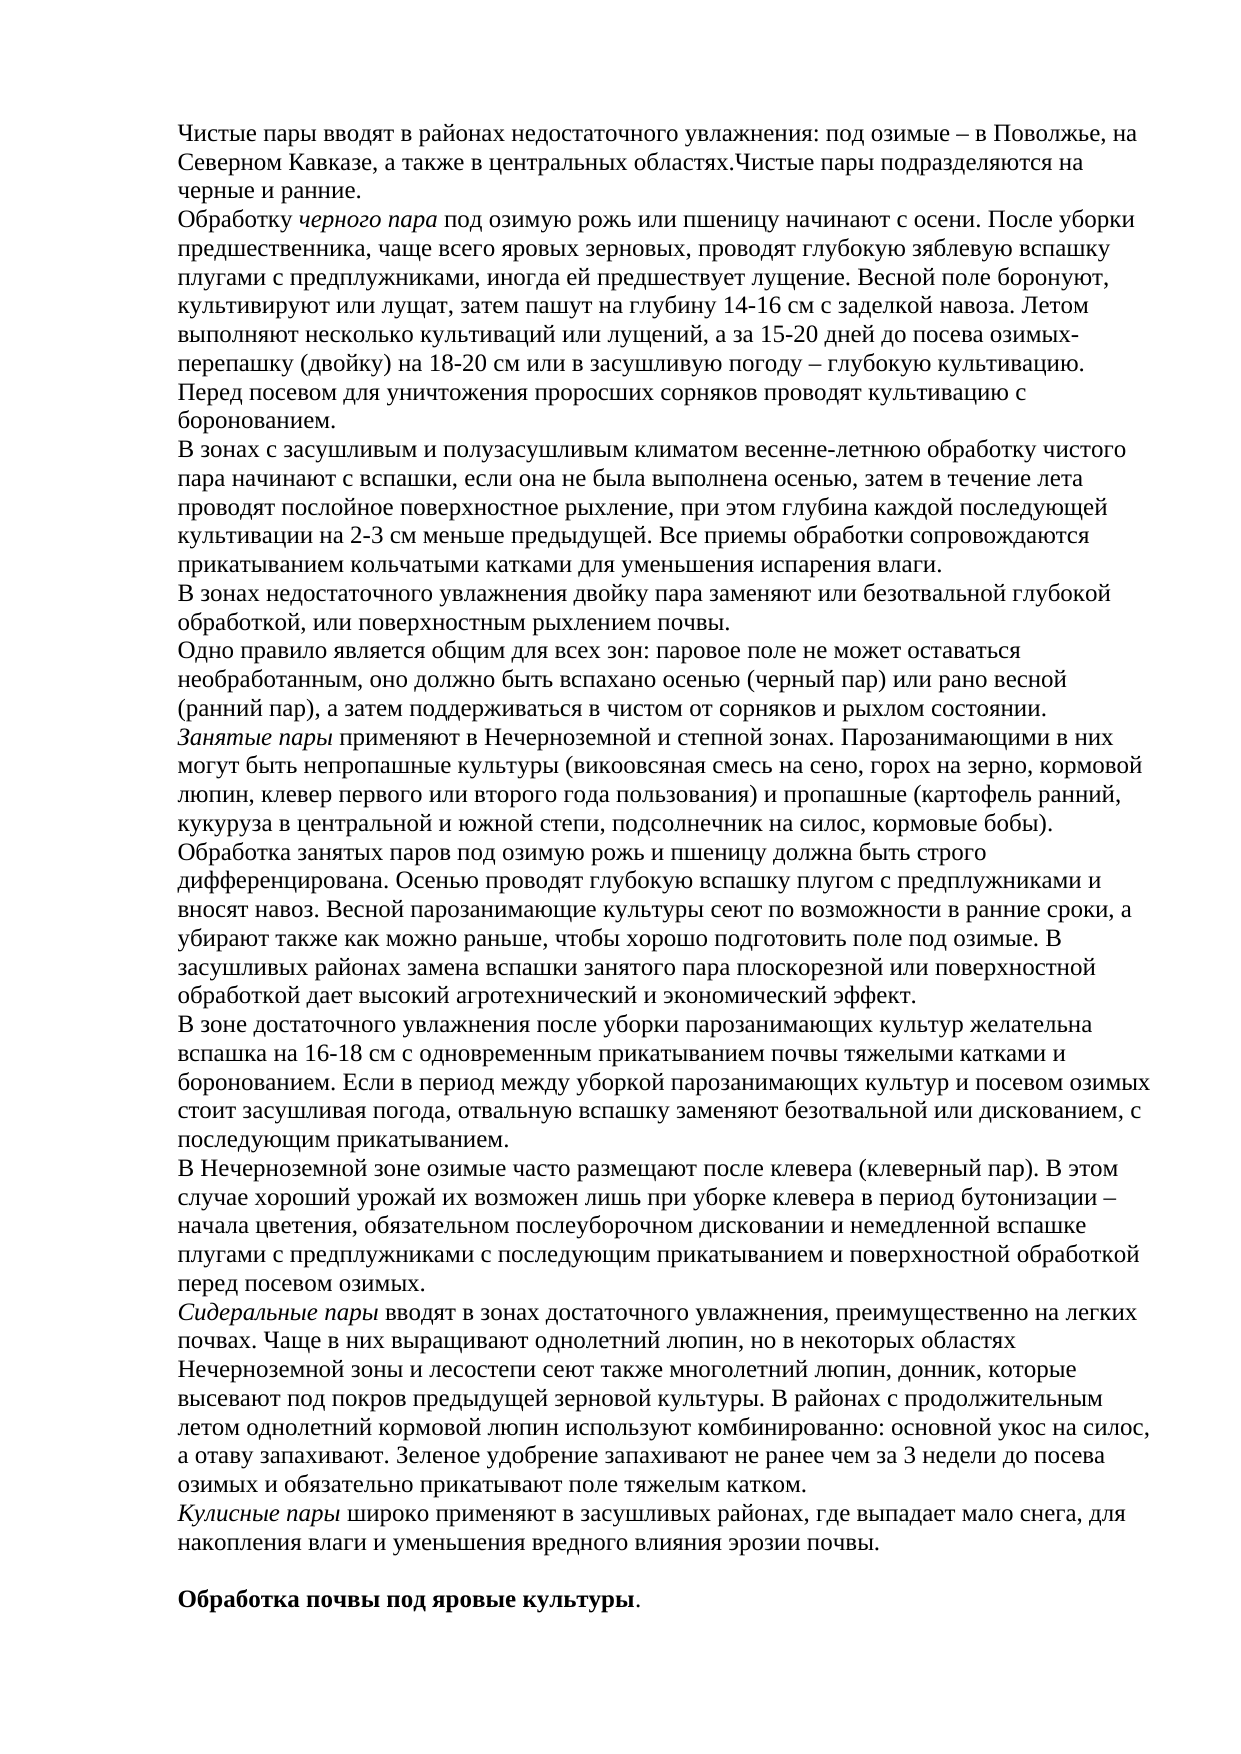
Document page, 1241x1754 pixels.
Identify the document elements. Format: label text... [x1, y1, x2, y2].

text В зонах недостаточного увлажнения двойку пара заменяют или безотвальной глубокой обработкой, или поверхностным рыхлением почвы. [177, 578, 1152, 636]
text Одно правило является общим для всех зон: паровое поле не может оставаться необработанным, оно должно быть вспахано осенью (черный пар) или рано весной (ранний пар), а затем поддерживаться в чистом от сорняков и рыхлом состоянии. [177, 636, 1152, 722]
text Чистые пары вводят в районах недостаточного увлажнения: под озимые – в Поволжье, на Северном Кавказе, а также в центральных областях.Чистые пары подразделяются на черные и ранние. [177, 118, 1152, 204]
text Занятые пары применяют в Нечерноземной и степной зонах. Парозанимающими в них могут быть непропашные культуры (викоовсяная смесь на сено, горох на зерно, кормовой люпин, клевер первого или второго года пользования) и пропашные (картофель ранний, кукуруза в центральной и южной степи, подсолнечник на силос, кормовые бобы). [177, 722, 1152, 837]
text Обработка почвы под яровые культуры. [177, 1584, 1152, 1613]
text Обработка занятых паров под озимую рожь и пшеницу должна быть строго дифференцирована. Осенью проводят глубокую вспашку плугом с предплужниками и вносят навоз. Весной парозанимающие культуры сеют по возможности в ранние сроки, а убирают также как можно раньше, чтобы хорошо подготовить поле под озимые. В засушливых районах замена вспашки занятого пара плоскорезной или поверхностной обработкой дает высокий агротехнический и экономический эффект. [177, 837, 1152, 1009]
text Кулисные пары широко применяют в засушливых районах, где выпадает мало снега, для накопления влаги и уменьшения вредного влияния эрозии почвы. [177, 1498, 1152, 1556]
text Сидеральные пары вводят в зонах достаточного увлажнения, преимущественно на легких почвах. Чаще в них выращивают однолетний люпин, но в некоторых областях Нечерноземной зоны и лесостепи сеют также многолетний люпин, донник, которые высевают под покров предыдущей зерновой культуры. В районах с продолжительным летом однолетний кормовой люпин используют комбинированно: основной укос на силос, а отаву запахивают. Зеленое удобрение запахивают не ранее чем за 3 недели до посева озимых и обязательно прикатывают поле тяжелым катком. [177, 1297, 1152, 1498]
text Обработку черного пара под озимую рожь или пшеницу начинают с осени. После уборки предшественника, чаще всего яровых зерновых, проводят глубокую зяблевую вспашку плугами с предплужниками, иногда ей предшествует лущение. Весной поле боронуют, культивируют или лущат, затем пашут на глубину 14-16 см с заделкой навоза. Летом выполняют несколько культиваций или лущений, а за 15-20 дней до посева озимых- перепашку (двойку) на 18-20 см или в засушливую погоду – глубокую культивацию. Перед посевом для уничтожения проросших сорняков проводят культивацию с боронованием. [177, 204, 1152, 434]
text В зонах с засушливым и полузасушливым климатом весенне-летнюю обработку чистого пара начинают с вспашки, если она не была выполнена осенью, затем в течение лета проводят послойное поверхностное рыхление, при этом глубина каждой последующей культивации на 2-3 см меньше предыдущей. Все приемы обработки сопровождаются прикатыванием кольчатыми катками для уменьшения испарения влаги. [177, 434, 1152, 578]
text В зоне достаточного увлажнения после уборки парозанимающих культур желательна вспашка на 16-18 см с одновременным прикатыванием почвы тяжелыми катками и боронованием. Если в период между уборкой парозанимающих культур и посевом озимых стоит засушливая погода, отвальную вспашку заменяют безотвальной или дискованием, с последующим прикатыванием. [177, 1009, 1152, 1153]
text В Нечерноземной зоне озимые часто размещают после клевера (клеверный пар). В этом случае хороший урожай их возможен лишь при уборке клевера в период бутонизации – начала цветения, обязательном послеуборочном дисковании и немедленной вспашке плугами с предплужниками с последующим прикатыванием и поверхностной обработкой перед посевом озимых. [177, 1153, 1152, 1297]
